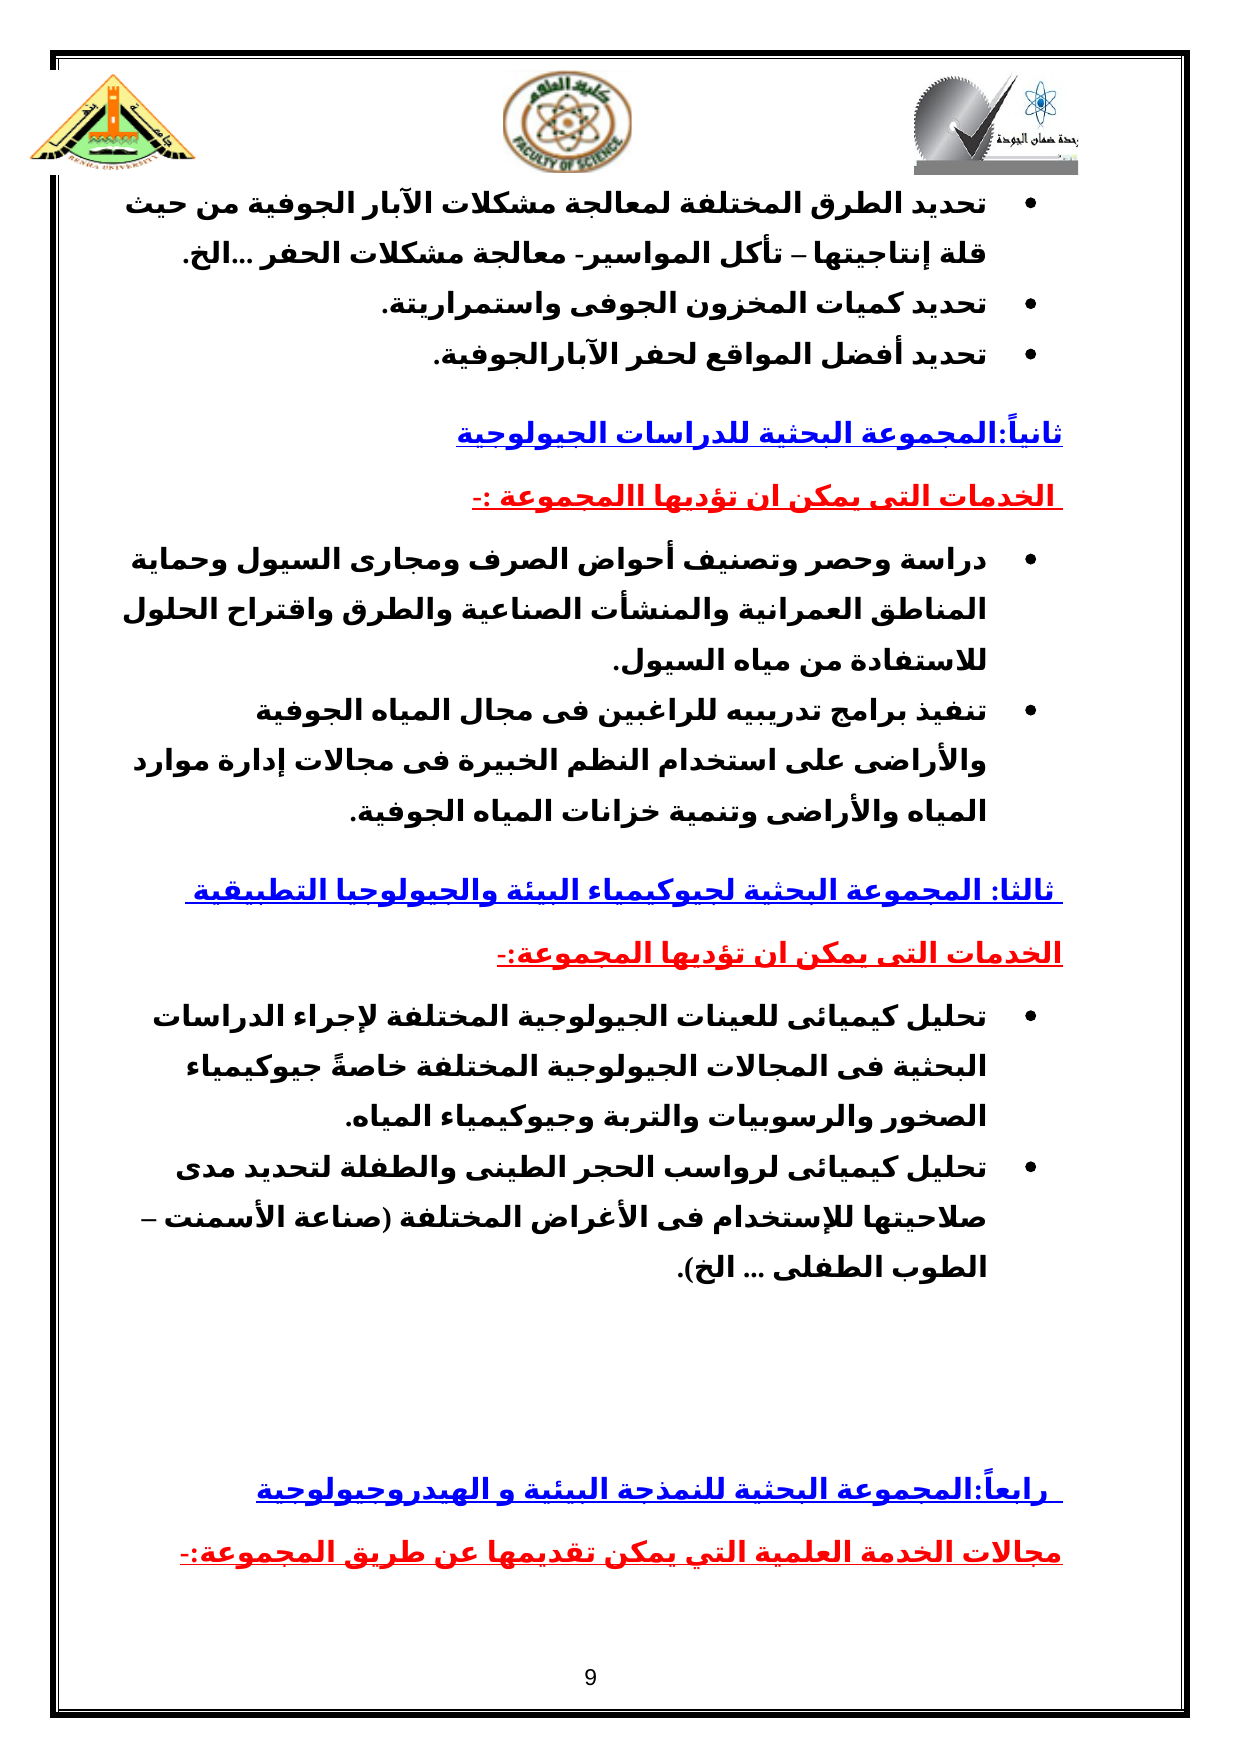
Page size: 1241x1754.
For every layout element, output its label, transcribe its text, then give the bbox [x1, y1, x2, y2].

text مجالات الخدمة العلمية التي يمكن تقديمها عن طريق المجموعة:- [118, 1535, 1063, 1568]
list تحليل كيميائى للعينات الجيولوجية المختلفة لإجراء الدراسات البحثية فى المجالات الجيولوجية المختلفة خاصةً جيوكيمياء الصخور والرسوبيات والتربة وجيوكيمياء المياه. [118, 999, 1026, 1133]
picture [500, 70, 631, 171]
picture [912, 70, 1078, 174]
text الخدمات التى يمكن ان تؤديها االمجموعة :- [118, 479, 1063, 513]
list تحديد كميات المخزون الجوفى واستمراريتة. [118, 287, 1026, 320]
text رابعاً:المجموعة البحثية للنمذجة البيئية و الهيدروجيولوجية [118, 1472, 1063, 1506]
list تحديد أفضل المواقع لحفر الآبارالجوفية. [118, 337, 1026, 371]
list تنفيذ برامج تدريبيه للراغبين فى مجال المياه الجوفية والأراضى على استخدام النظم الخبيرة فى مجالات إدارة موارد المياه والأراضى وتنمية خزانات المياه الجوفية. [118, 693, 1026, 827]
text الخدمات التى يمكن ان تؤديها المجموعة:- [118, 936, 1063, 969]
list تحديد الطرق المختلفة لمعالجة مشكلات الآبار الجوفية من حيث قلة إنتاجيتها – تأكل المواسير- معالجة مشكلات الحفر ...الخ. [118, 186, 1026, 270]
list دراسة وحصر وتصنيف أحواض الصرف ومجارى السيول وحماية المناطق العمرانية والمنشأت الصناعية والطرق واقتراح الحلول للاستفادة من مياه السيول. [118, 542, 1026, 676]
list تحليل كيميائى لرواسب الحجر الطينى والطفلة لتحديد مدى صلاحيتها للإستخدام فى الأغراض المختلفة (صناعة الأسمنت – الطوب الطفلى ... الخ). [118, 1150, 1026, 1284]
text ثالثا: المجموعة البحثية لجيوكيمياء البيئة والجيولوجيا التطبيقية [118, 873, 1063, 907]
text ثانياً:المجموعة البحثية للدراسات الجيولوجية [118, 417, 1063, 450]
